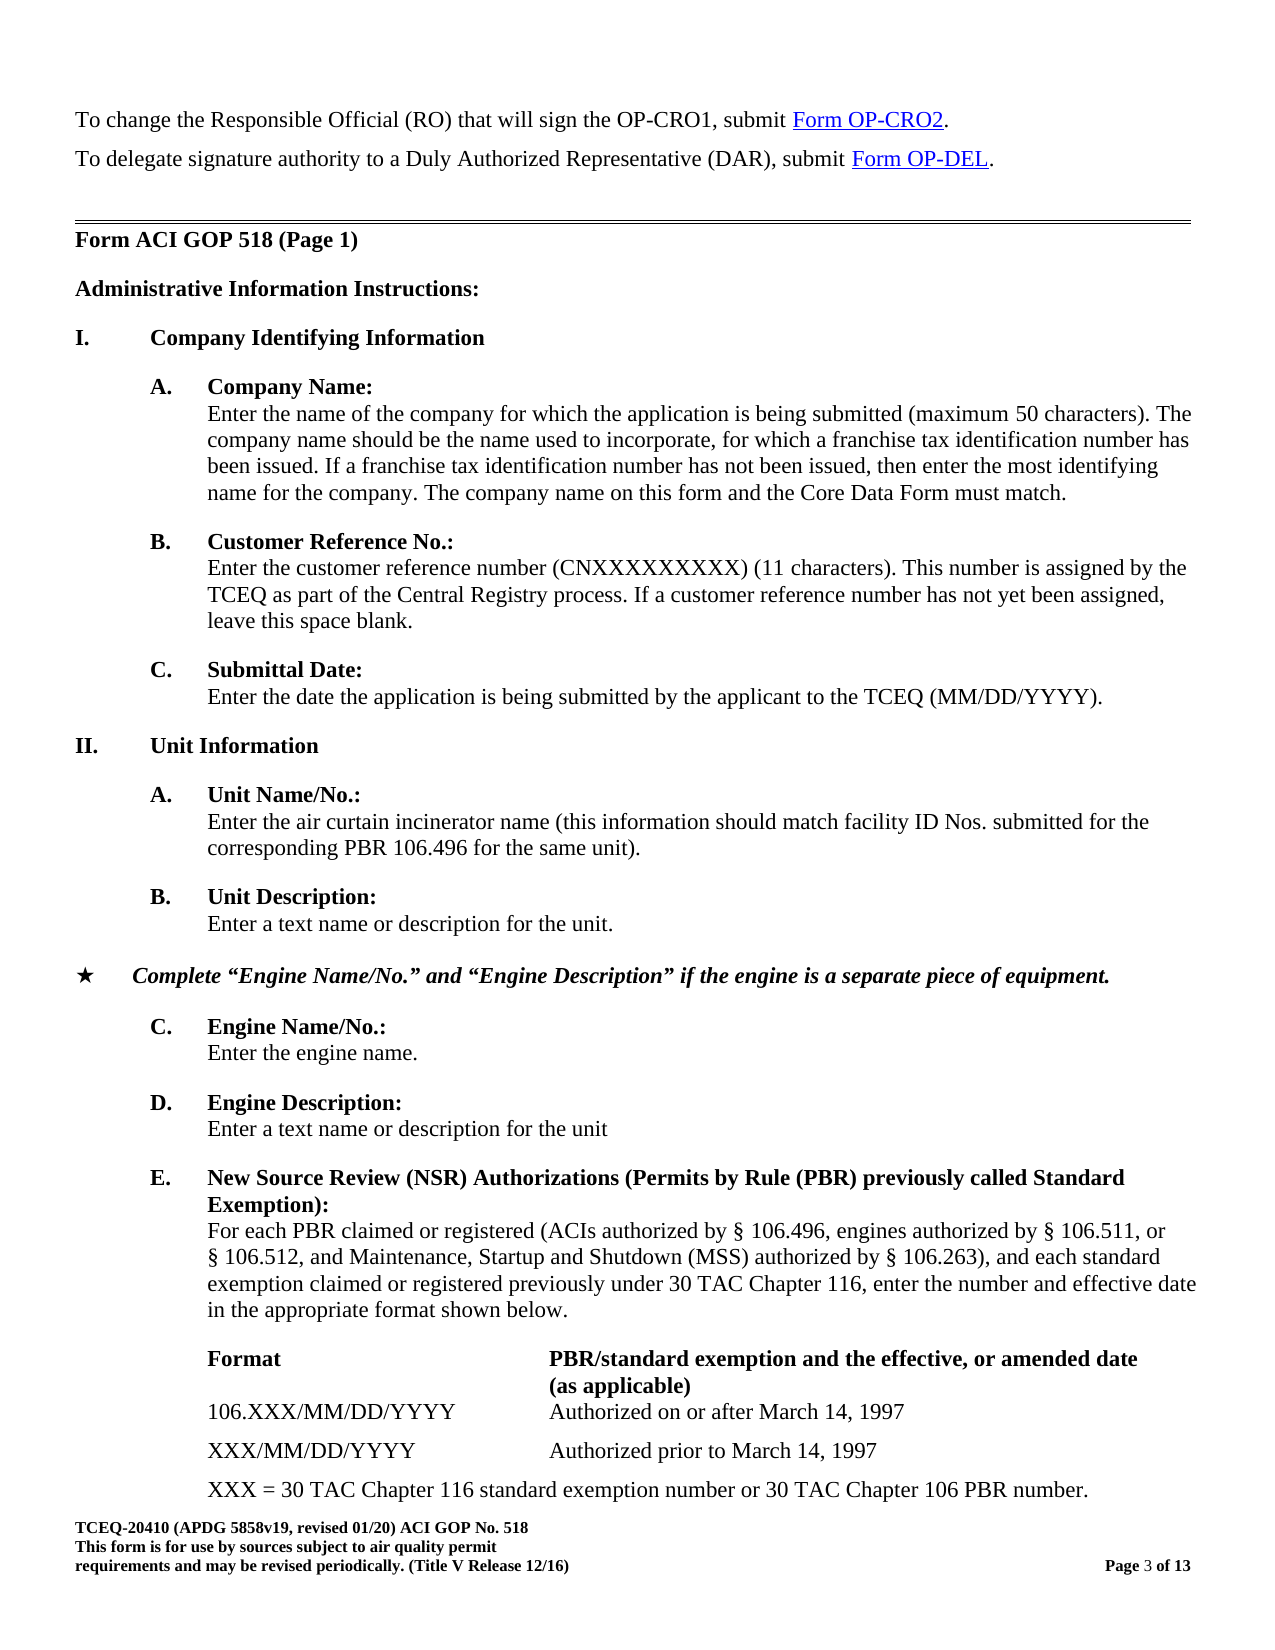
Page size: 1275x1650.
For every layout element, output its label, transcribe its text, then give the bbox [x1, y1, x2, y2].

text XXX/MM/DD/YYYY Authorized prior to March 14, 1997 [207, 1437, 1200, 1463]
list Enter the engine name. [207, 1039, 1200, 1066]
list Unit Description: [150, 883, 1200, 910]
text To delegate signature authority to a Duly Authorized Representative (DAR), submit Form OP-DEL. [75, 145, 1200, 171]
subtitle Administrative Information Instructions: [75, 275, 1200, 301]
list Enter the name of the company for which the application is being submitted (maximum 50 characters). The company name should be the name used to incorporate, for which a franchise tax identification number has been issued. If a franchise tax identification number has not been issued, then enter the most identifying name for the company. The company name on this form and the Core Data Form must match. [207, 400, 1200, 505]
list Complete “Engine Name/No.” and “Engine Description” if the engine is a separate piece of equipment. [75, 959, 1200, 990]
list Enter a text name or description for the unit. [207, 910, 1200, 936]
list Unit Name/No.: [150, 781, 1200, 808]
subtitle Company Identifying Information [75, 324, 1200, 351]
list Enter a text name or description for the unit [207, 1115, 1200, 1141]
text 106.XXX/MM/DD/YYYY Authorized on or after March 14, 1997 [207, 1398, 1200, 1424]
subtitle Unit Information [75, 732, 1200, 758]
list For each PBR claimed or registered (ACIs authorized by § 106.496, engines authorized by § 106.511, or § 106.512, and Maintenance, Startup and Shutdown (MSS) authorized by § 106.263), and each standard exemption claimed or registered previously under 30 TAC Chapter 116, enter the number and effective date in the appropriate format shown below. [207, 1217, 1200, 1322]
list Enter the air curtain incinerator name (this information should match facility ID Nos. submitted for the corresponding PBR 106.496 for the same unit). [207, 808, 1200, 860]
list Company Name: [150, 373, 1200, 400]
list Customer Reference No.: [150, 528, 1200, 554]
text Format PBR/standard exemption and the effective, or amended date (as applicable) [207, 1345, 1200, 1398]
text Form ACI GOP 518 (Page 1) [75, 226, 1200, 252]
list New Source Review (NSR) Authorizations (Permits by Rule (PBR) previously called Standard Exemption): [150, 1164, 1200, 1217]
list Enter the customer reference number (CNXXXXXXXXX) (11 characters). This number is assigned by the TCEQ as part of the Central Registry process. If a customer reference number has not yet been assigned, leave this space blank. [207, 554, 1200, 633]
text To change the Responsible Official (RO) that will sign the OP-CRO1, submit Form OP-CRO2. [75, 106, 1200, 133]
list Engine Name/No.: [150, 1013, 1200, 1039]
list Enter the date the application is being submitted by the applicant to the TCEQ (MM/DD/YYYY). [207, 683, 1200, 709]
list Engine Description: [150, 1089, 1200, 1115]
list Submittal Date: [150, 656, 1200, 683]
text XXX = 30 TAC Chapter 116 standard exemption number or 30 TAC Chapter 106 PBR number. [207, 1476, 1200, 1502]
